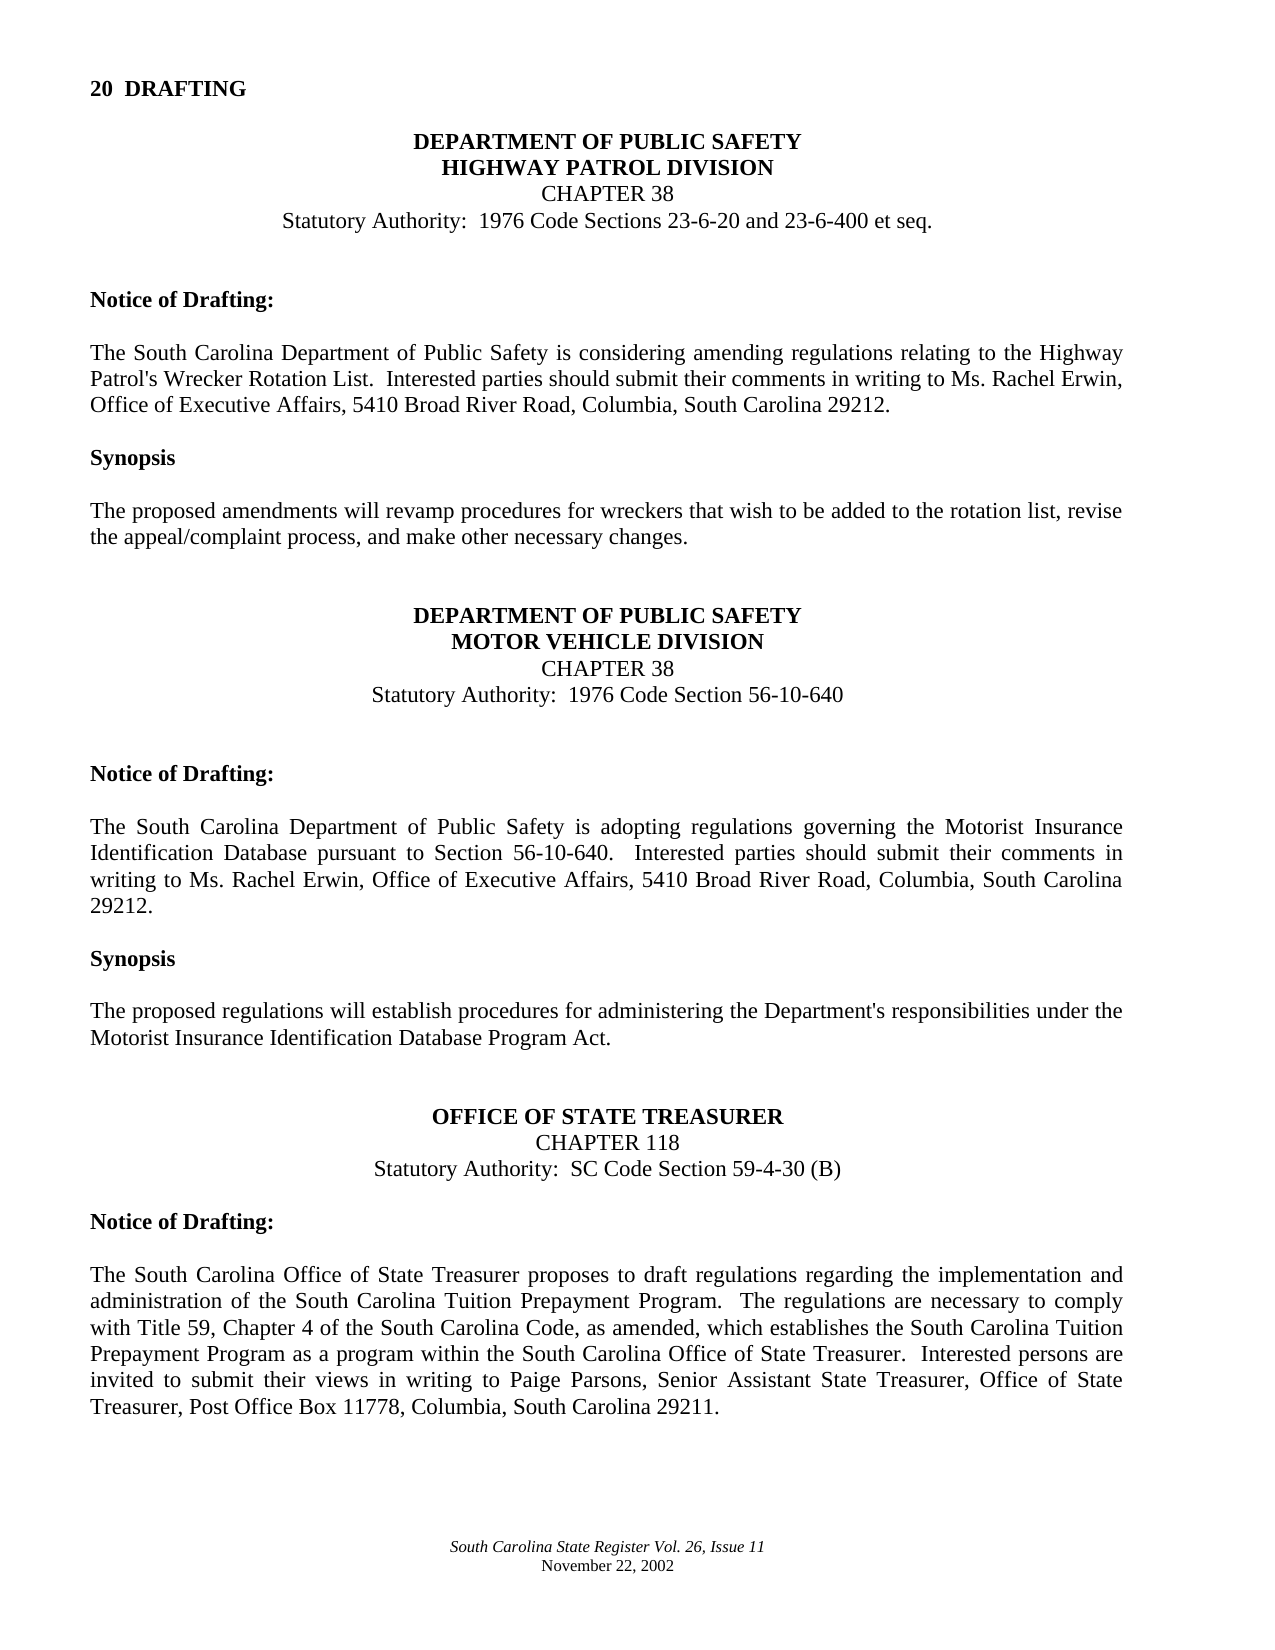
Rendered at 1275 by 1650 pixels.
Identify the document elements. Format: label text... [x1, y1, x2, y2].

text HIGHWAY PATROL DIVISION [90, 154, 1125, 180]
text Statutory Authority: 1976 Code Sections 23-6-20 and 23-6-400 et seq. [90, 207, 1125, 233]
text Chapter 38 [90, 180, 1125, 207]
text The South Carolina Department of Public Safety is considering amending regulations relating to the Highway Patrol's Wrecker Rotation List. Interested parties should submit their comments in writing to Ms. Rachel Erwin, Office of Executive Affairs, 5410 Broad River Road, Columbia, South Carolina 29212. [90, 338, 1125, 418]
text Synopsis [90, 945, 1125, 971]
text MOTOR VEHICLE DIVISION [90, 628, 1125, 655]
text The South Carolina Department of Public Safety is adopting regulations governing the Motorist Insurance Identification Database pursuant to Section 56-10-640. Interested parties should submit their comments in writing to Ms. Rachel Erwin, Office of Executive Affairs, 5410 Broad River Road, Columbia, South Carolina 29212. [90, 813, 1125, 918]
text Statutory Authority: 1976 Code Section 56-10-640 [90, 681, 1125, 707]
text The South Carolina Office of State Treasurer proposes to draft regulations regarding the implementation and administration of the South Carolina Tuition Prepayment Program. The regulations are necessary to comply with Title 59, Chapter 4 of the South Carolina Code, as amended, which establishes the South Carolina Tuition Prepayment Program as a program within the South Carolina Office of State Treasurer. Interested persons are invited to submit their views in writing to Paige Parsons, Senior Assistant State Treasurer, Office of State Treasurer, Post Office Box 11778, Columbia, South Carolina 29211. [90, 1261, 1125, 1419]
text DEPARTMENT OF PUBLIC SAFETY [90, 128, 1125, 154]
text The proposed regulations will establish procedures for administering the Department's responsibilities under the Motorist Insurance Identification Database Program Act. [90, 997, 1125, 1050]
text Notice of Drafting: [90, 286, 1125, 312]
text CHAPTER 118 [90, 1129, 1125, 1156]
text DEPARTMENT OF PUBLIC SAFETY [90, 602, 1125, 628]
text Synopsis [90, 444, 1125, 470]
text The proposed amendments will revamp procedures for wreckers that wish to be added to the rotation list, revise the appeal/complaint process, and make other necessary changes. [90, 497, 1125, 549]
text Statutory Authority: SC Code Section 59-4-30 (B) [90, 1156, 1125, 1182]
text Notice of Drafting: [90, 760, 1125, 787]
text Chapter 38 [90, 655, 1125, 681]
text OFFICE OF STATE TREASURER [90, 1103, 1125, 1129]
text Notice of Drafting: [90, 1208, 1125, 1234]
